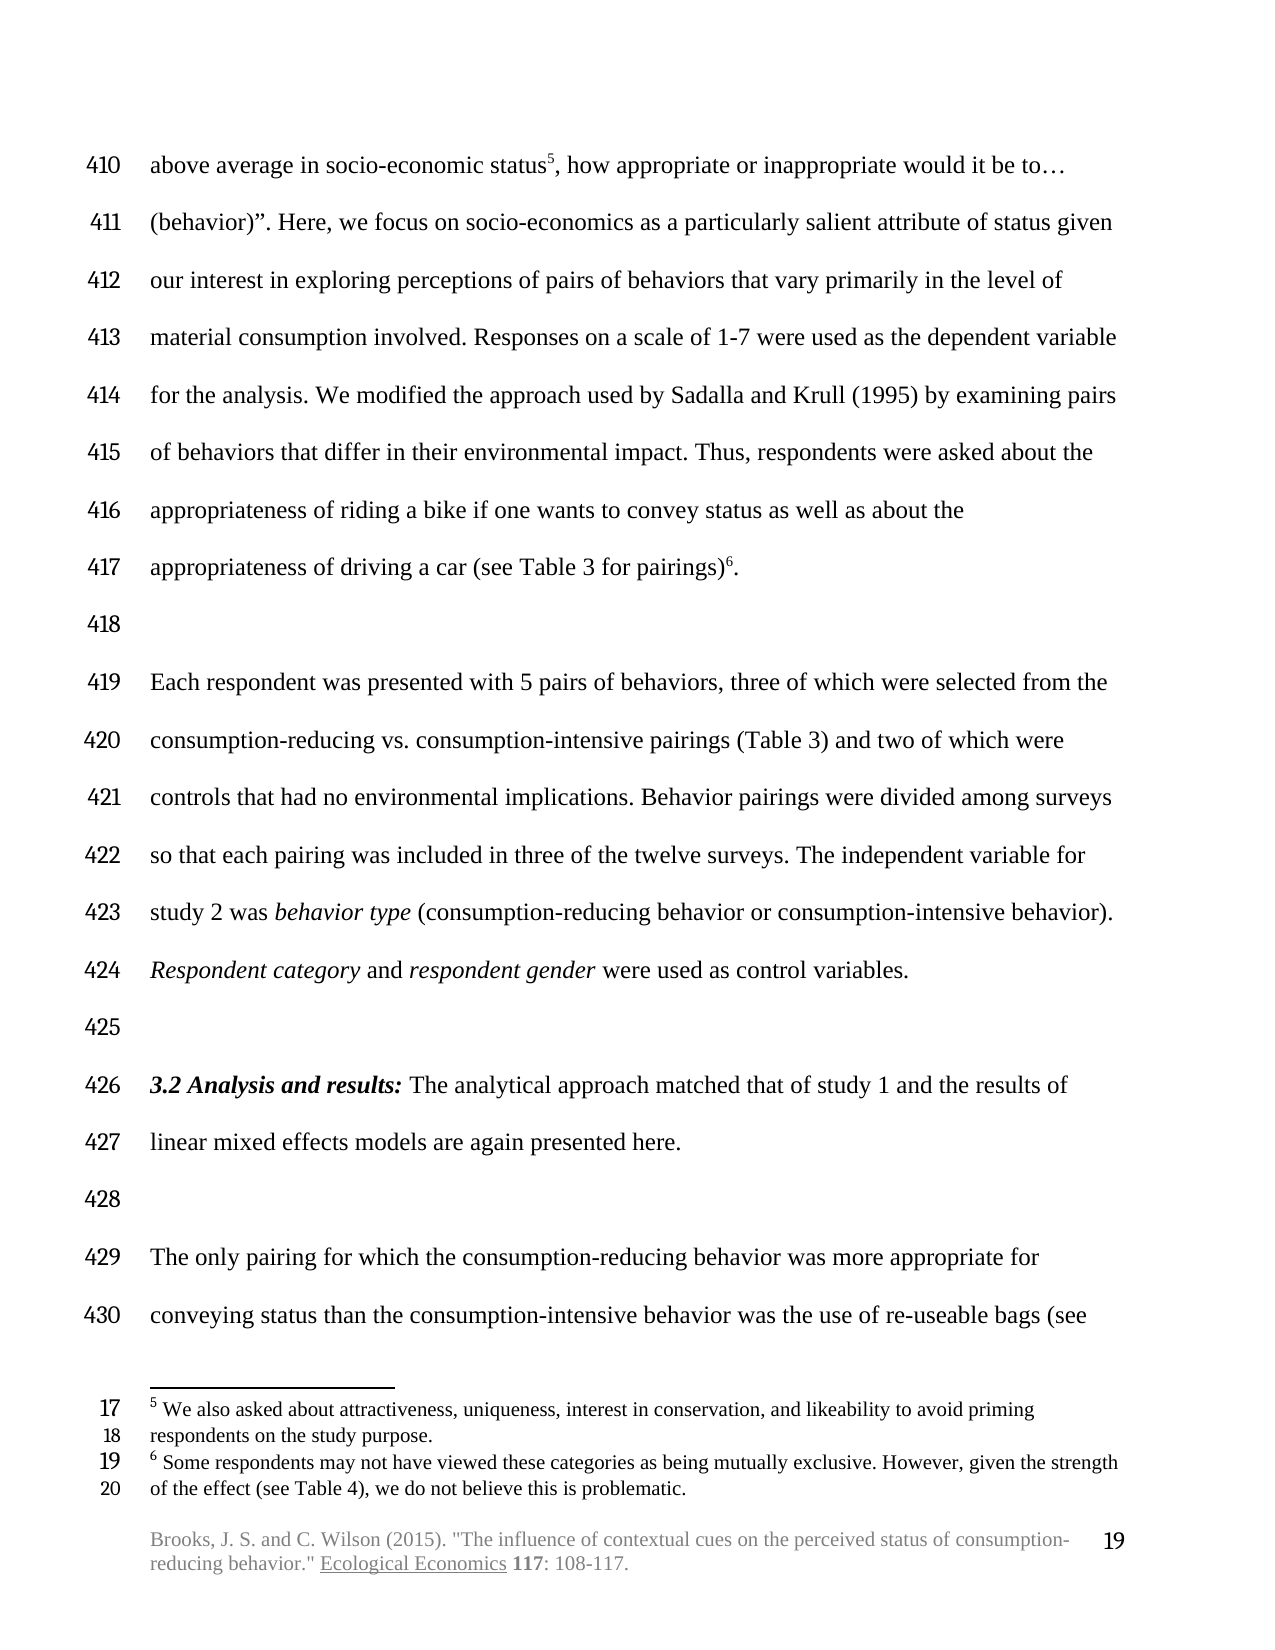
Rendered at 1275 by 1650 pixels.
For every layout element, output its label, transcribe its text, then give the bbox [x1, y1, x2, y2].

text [150, 150, 1125, 581]
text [150, 1242, 1125, 1329]
text Each respondent was presented with 5 pairs of behaviors, three of which were selected from the consumption-reducing vs. consumption-intensive pairings (Table 3) and two of which were controls that had no environmental implications. Behavior pairings were divided among surveys so that each pairing was included in three of the twelve surveys. The independent variable for study 2 was behavior type (consumption-reducing behavior or consumption-intensive behavior). Respondent category and respondent gender were used as control variables. [150, 667, 1125, 984]
text 3.2 Analysis and results: The analytical approach matched that of study 1 and the results of linear mixed effects models are again presented here. [150, 1070, 1125, 1156]
